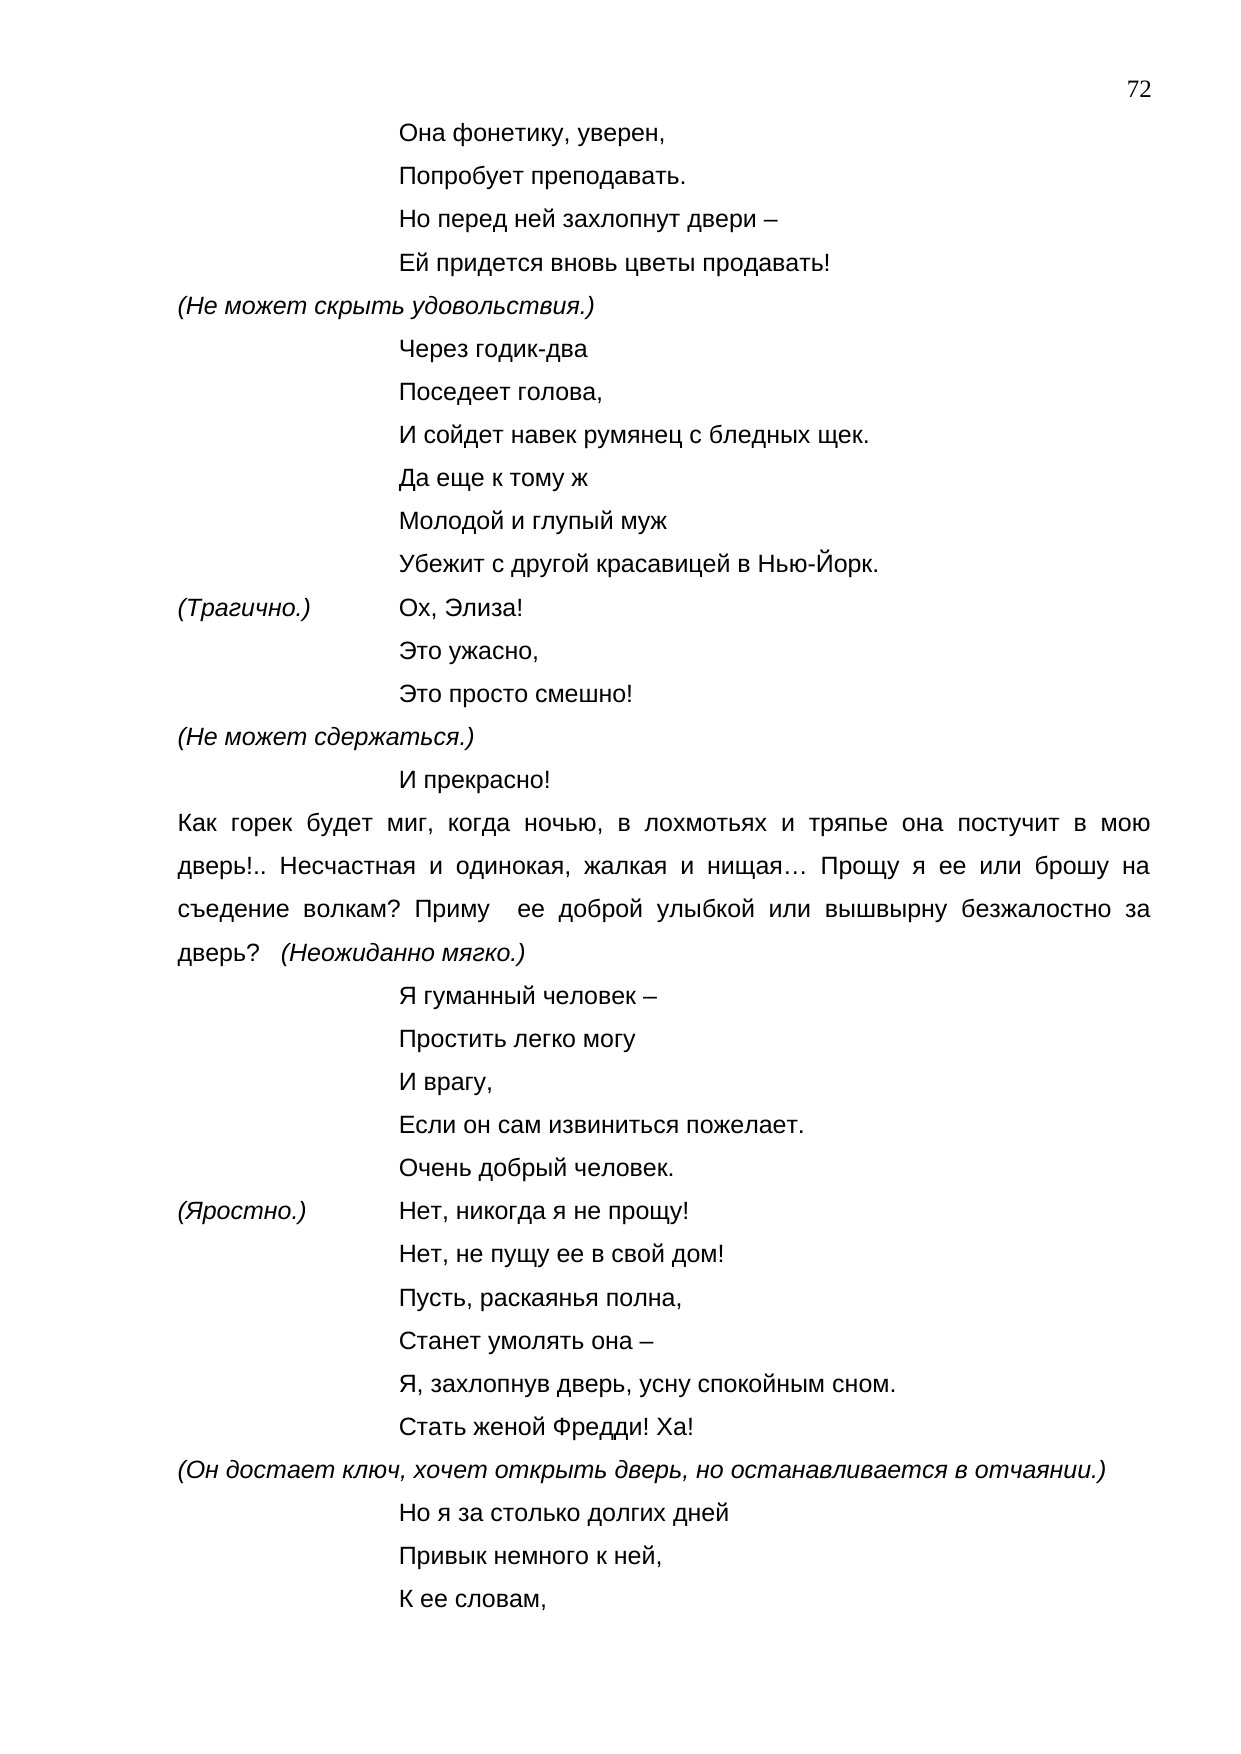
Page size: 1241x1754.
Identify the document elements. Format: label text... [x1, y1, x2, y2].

text Простить легко могу [177, 1024, 1152, 1052]
text И сойдет навек румянец с бледных щек. [177, 420, 1152, 449]
text Как горек будет миг, когда ночью, в лохмотьях и тряпье она постучит в мою дверь!.. Несчастная и одинокая, жалкая и нищая… Прощу я ее или брошу на съедение волкам? Приму ее доброй улыбкой или вышвырну безжалостно за дверь? (Неожиданно мягко.) [177, 808, 1152, 966]
text И врагу, [177, 1067, 1152, 1096]
text Пусть, раскаянья полна, [177, 1282, 1152, 1311]
text Стать женой Фредди! Ха! [177, 1412, 1152, 1441]
text Я, захлопнув дверь, усну спокойным сном. [177, 1369, 1152, 1397]
text (Он достает ключ, хочет открыть дверь, но останавливается в отчаянии.) [177, 1455, 1152, 1484]
text (Трагично.) Ох, Элиза! [177, 592, 1152, 621]
text Убежит с другой красавицей в Нью-Йорк. [177, 549, 1152, 578]
text Да еще к тому ж [177, 463, 1152, 492]
text Нет, не пущу ее в свой дом! [177, 1239, 1152, 1268]
text Я гуманный человек – [177, 981, 1152, 1009]
text Привык немного к ней, [177, 1541, 1152, 1570]
text Поседеет голова, [177, 377, 1152, 406]
text (Не может скрыть удовольствия.) [177, 291, 1152, 319]
text Это просто смешно! [177, 679, 1152, 707]
text Она фонетику, уверен, [177, 118, 1152, 147]
text И прекрасно! [177, 765, 1152, 794]
text К ее словам, [177, 1584, 1152, 1613]
text (Яростно.) Нет, никогда я не прощу! [177, 1196, 1152, 1225]
text Это ужасно, [177, 636, 1152, 664]
text (Не может сдержаться.) [177, 722, 1152, 751]
text Но перед ней захлопнут двери – [177, 204, 1152, 233]
text Но я за столько долгих дней [177, 1498, 1152, 1527]
text Станет умолять она – [177, 1326, 1152, 1354]
text Очень добрый человек. [177, 1153, 1152, 1182]
text Если он сам извиниться пожелает. [177, 1110, 1152, 1139]
text Ей придется вновь цветы продавать! [177, 247, 1152, 276]
text Через годик-два [177, 334, 1152, 362]
text Молодой и глупый муж [177, 506, 1152, 535]
text Попробует преподавать. [177, 161, 1152, 190]
